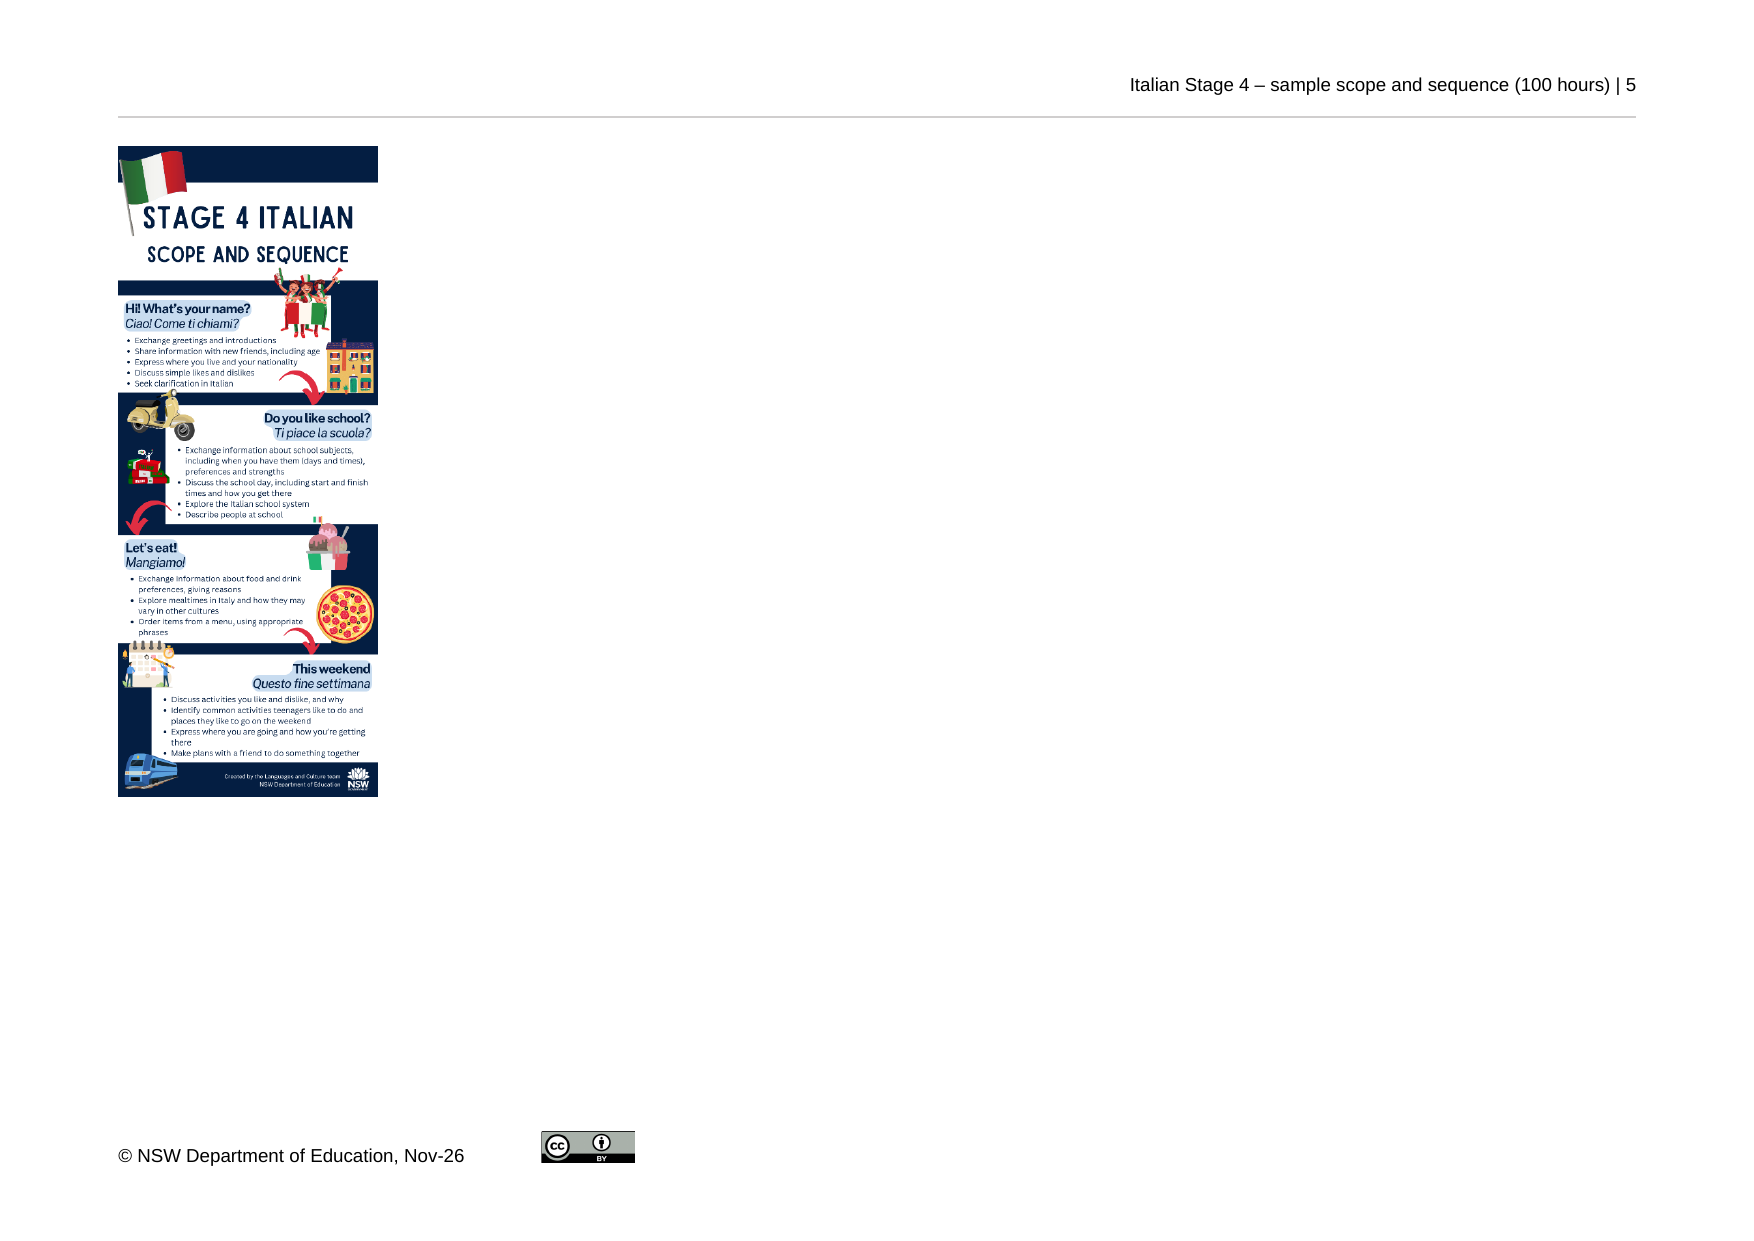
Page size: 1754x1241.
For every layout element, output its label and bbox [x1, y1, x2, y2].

picture [118, 146, 378, 797]
picture [541, 1131, 635, 1163]
